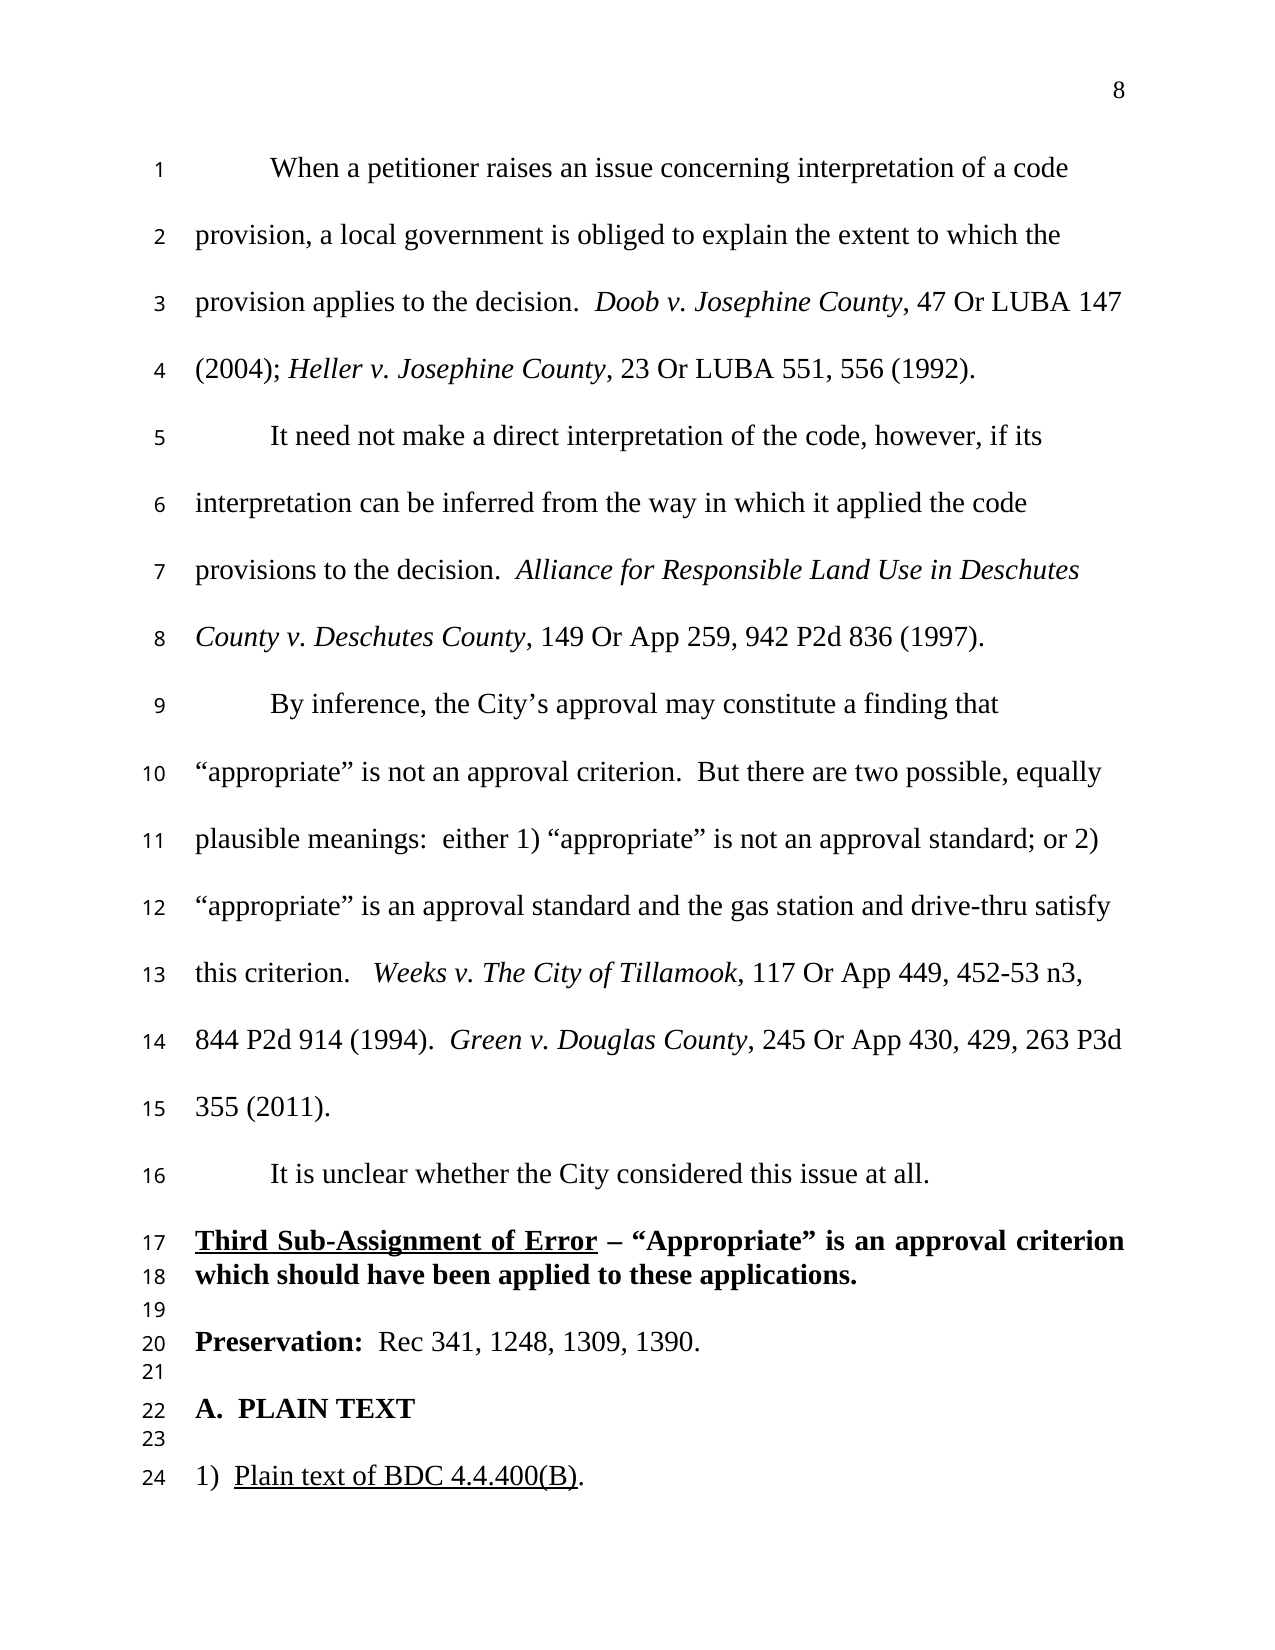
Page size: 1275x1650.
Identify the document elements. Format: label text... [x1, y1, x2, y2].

text Third Sub-Assignment of Error – “Appropriate” is an approval criterion which should have been applied to these applications. [195, 1223, 1125, 1290]
text It need not make a direct interpretation of the code, however, if its interpretation can be inferred from the way in which it applied the code provisions to the decision. Alliance for Responsible Land Use in Deschutes County v. Deschutes County, 149 Or App 259, 942 P2d 836 (1997). [195, 418, 1125, 653]
text It is unclear whether the City considered this issue at all. [195, 1156, 1125, 1190]
text By inference, the City’s approval may constitute a finding that “appropriate” is not an approval criterion. But there are two possible, equally plausible meanings: either 1) “appropriate” is not an approval standard; or 2) “appropriate” is an approval standard and the gas station and drive-thru satisfy this criterion. Weeks v. The City of Tillamook, 117 Or App 449, 452-53 n3, 844 P2d 914 (1994). Green v. Douglas County, 245 Or App 430, 429, 263 P3d 355 (2011). [195, 687, 1125, 1123]
text A. PLAIN TEXT [195, 1391, 1125, 1424]
text 1) Plain text of BDC 4.4.400(B). [195, 1458, 1125, 1492]
text When a petitioner raises an issue concerning interpretation of a code provision, a local government is obliged to explain the extent to which the provision applies to the decision. Doob v. Josephine County, 47 Or LUBA 147 (2004); Heller v. Josephine County, 23 Or LUBA 551, 556 (1992). [195, 150, 1125, 385]
text Preservation: Rec 341, 1248, 1309, 1390. [195, 1324, 1125, 1357]
